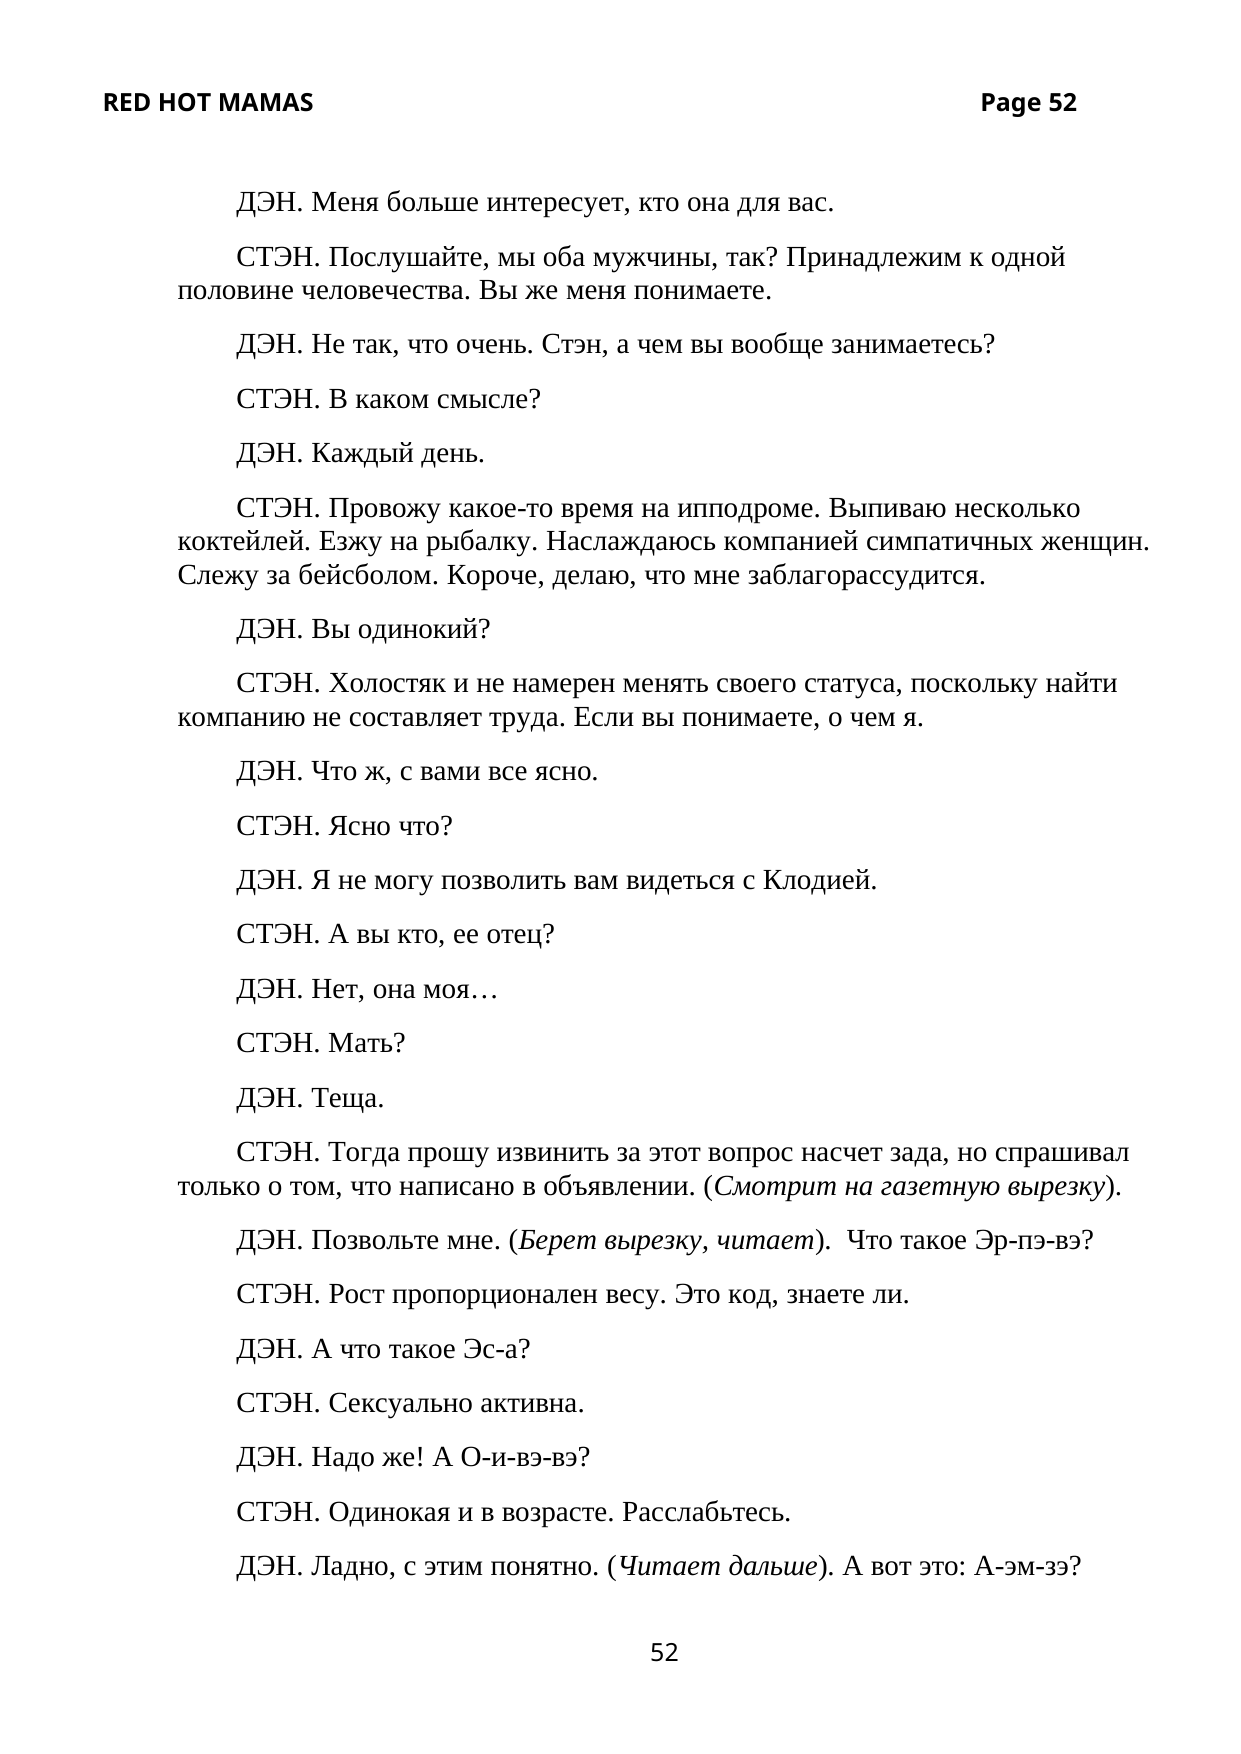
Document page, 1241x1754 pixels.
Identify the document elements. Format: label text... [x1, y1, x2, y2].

text СТЭН. Рост пропорционален весу. Это код, знаете ли. [177, 1277, 1151, 1310]
text ДЭН. Меня больше интересует, кто она для вас. [177, 184, 1151, 218]
text СТЭН. Одинокая и в возрасте. Расслабьтесь. [177, 1494, 1151, 1528]
text ДЭН. Я не могу позволить вам видеться с Клодией. [177, 862, 1151, 896]
text СТЭН. Тогда прошу извинить за этот вопрос насчет зада, но спрашивал только о том, что написано в объявлении. (Смотрит на газетную вырезку). [177, 1134, 1151, 1201]
text СТЭН. Ясно что? [177, 808, 1151, 842]
text ДЭН. Вы одинокий? [177, 611, 1151, 645]
text ДЭН. Позвольте мне. (Берет вырезку, читает). Что такое Эр-пэ-вэ? [177, 1222, 1151, 1256]
text СТЭН. Послушайте, мы оба мужчины, так? Принадлежим к одной половине человечества. Вы же меня понимаете. [177, 239, 1151, 306]
text ДЭН. Нет, она моя… [177, 971, 1151, 1005]
text ДЭН. Надо же! А О-и-вэ-вэ? [177, 1440, 1151, 1473]
text ДЭН. Теща. [177, 1080, 1151, 1113]
text СТЭН. Сексуально активна. [177, 1385, 1151, 1419]
text СТЭН. Холостяк и не намерен менять своего статуса, поскольку найти компанию не составляет труда. Если вы понимаете, о чем я. [177, 666, 1151, 733]
text ДЭН. Не так, что очень. Стэн, а чем вы вообще занимаетесь? [177, 327, 1151, 360]
text СТЭН. Мать? [177, 1026, 1151, 1059]
text СТЭН. В каком смысле? [177, 381, 1151, 415]
text ДЭН. Каждый день. [177, 436, 1151, 469]
text СТЭН. Провожу какое-то время на ипподроме. Выпиваю несколько коктейлей. Езжу на рыбалку. Наслаждаюсь компанией симпатичных женщин. Слежу за бейсболом. Короче, делаю, что мне заблагорассудится. [177, 490, 1151, 591]
text ДЭН. Ладно, с этим понятно. (Читает дальше). А вот это: А-эм-зэ? [177, 1548, 1151, 1582]
text ДЭН. А что такое Эс-а? [177, 1331, 1151, 1364]
text ДЭН. Что ж, с вами все ясно. [177, 754, 1151, 787]
text СТЭН. А вы кто, ее отец? [177, 917, 1151, 950]
